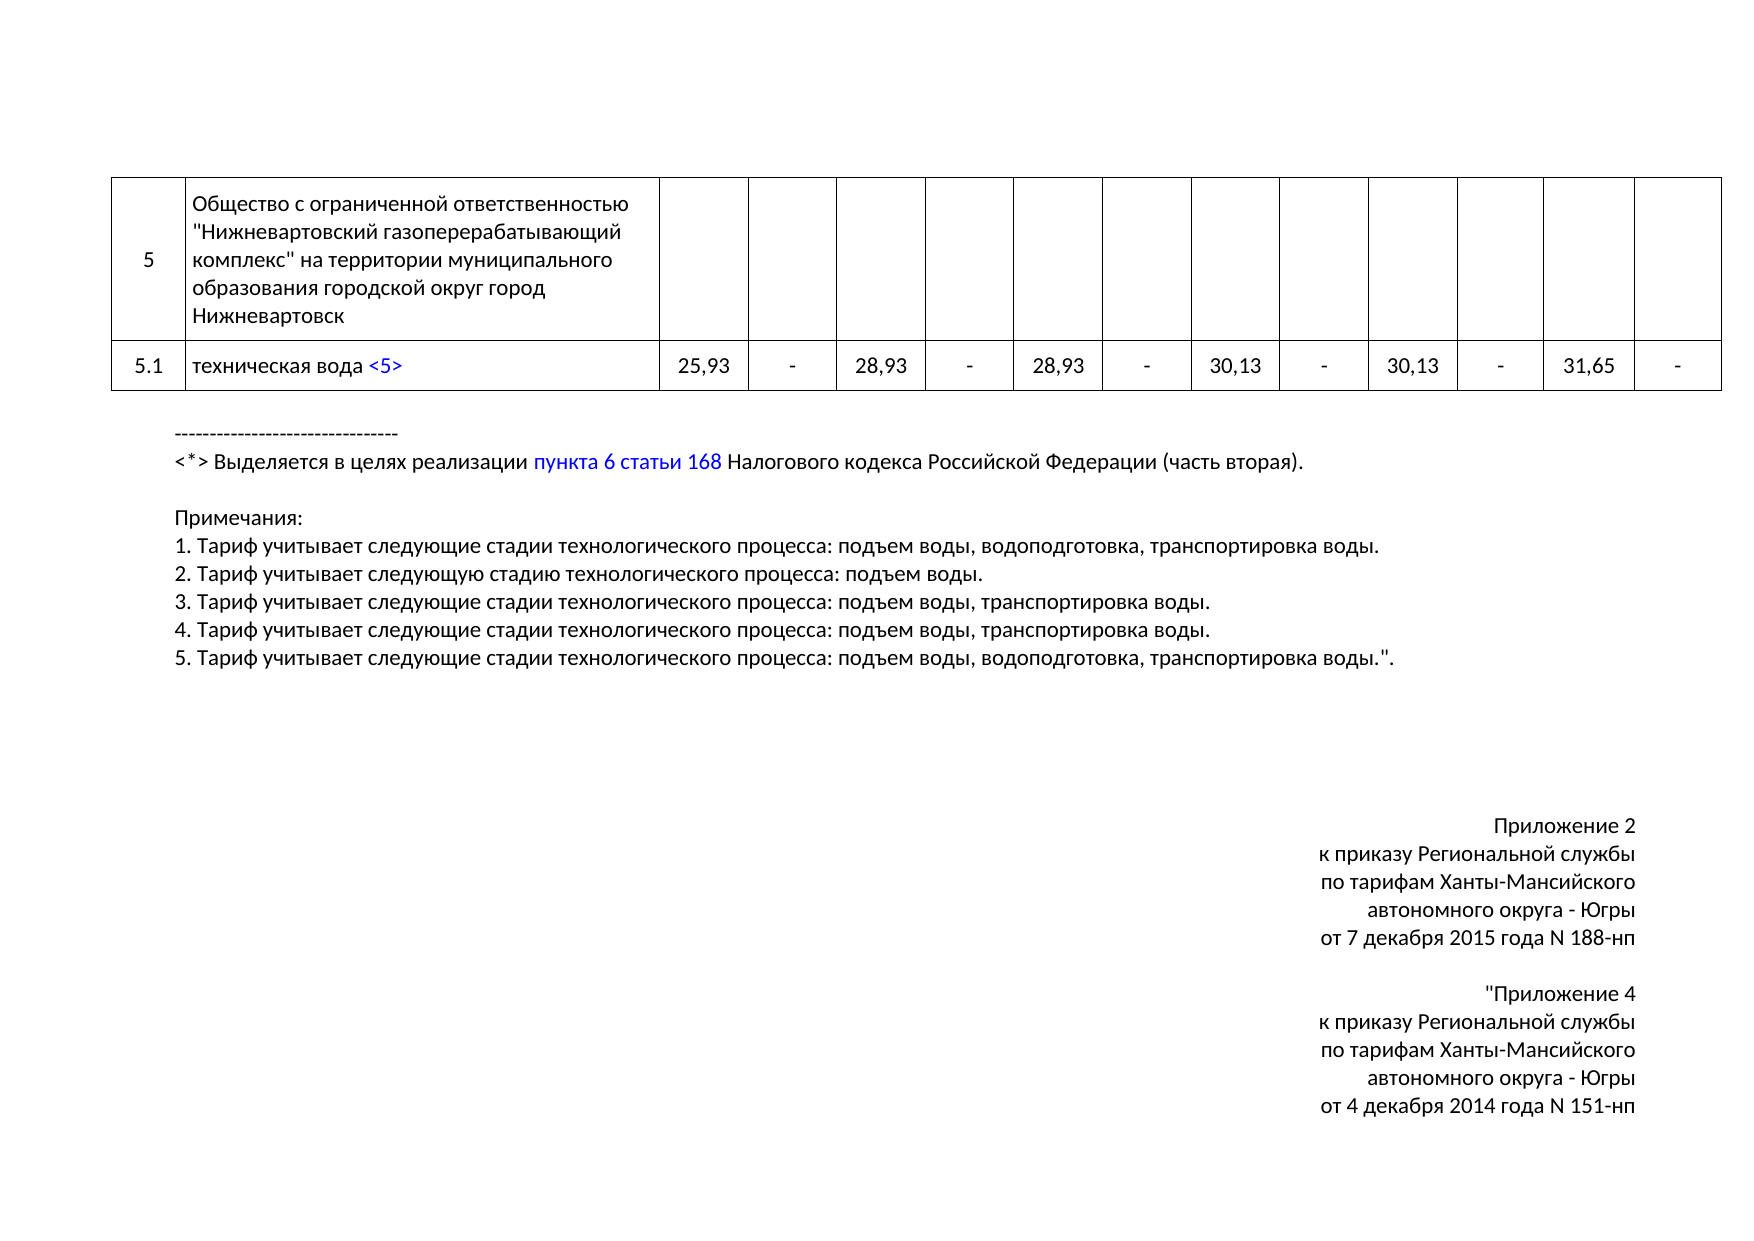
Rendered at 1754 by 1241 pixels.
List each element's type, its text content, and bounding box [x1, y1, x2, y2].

text по тарифам Ханты-Мансийского [118, 1035, 1636, 1063]
text -------------------------------- [118, 419, 1636, 447]
text от 7 декабря 2015 года N 188-нп [118, 923, 1636, 951]
table_cell [837, 178, 925, 339]
table_cell - [1280, 341, 1368, 390]
text 2. Тариф учитывает следующую стадию технологического процесса: подъем воды. [118, 559, 1636, 587]
table_cell 28,93 [1014, 341, 1102, 390]
table_cell 30,13 [1369, 341, 1457, 390]
table_cell - [1635, 341, 1721, 390]
table_cell 31,65 [1544, 341, 1634, 390]
table_cell 28,93 [837, 341, 925, 390]
text по тарифам Ханты-Мансийского [118, 867, 1636, 895]
table_cell - [749, 341, 836, 390]
text от 4 декабря 2014 года N 151-нп [118, 1091, 1636, 1119]
text <*> Выделяется в целях реализации пункта 6 статьи 168 Налогового кодекса Российской Федерации (часть вторая). [118, 447, 1636, 475]
table_cell 30,13 [1192, 341, 1279, 390]
text автономного округа - Югры [118, 895, 1636, 923]
table_cell - [926, 341, 1013, 390]
table_cell 5 [112, 178, 185, 339]
table_cell [1369, 178, 1457, 339]
text 5. Тариф учитывает следующие стадии технологического процесса: подъем воды, водоподготовка, транспортировка воды.". [118, 643, 1636, 671]
text автономного округа - Югры [118, 1063, 1636, 1091]
table_cell Общество с ограниченной ответственностью "Нижневартовский газоперерабатывающий комплекс" на территории муниципального образования городской округ город Нижневартовск [186, 178, 659, 339]
text к приказу Региональной службы [118, 1007, 1636, 1035]
table_cell [1635, 178, 1721, 339]
table_cell [1544, 178, 1634, 339]
table_cell [749, 178, 836, 339]
text 4. Тариф учитывает следующие стадии технологического процесса: подъем воды, транспортировка воды. [118, 615, 1636, 643]
table_cell 5.1 [112, 341, 185, 390]
table_cell [1014, 178, 1102, 339]
table_cell [1103, 178, 1191, 339]
text Приложение 2 [118, 811, 1636, 839]
text Примечания: [118, 503, 1636, 531]
table_cell [660, 178, 748, 339]
table_cell техническая вода <5> [186, 341, 659, 390]
table_cell [926, 178, 1013, 339]
table_cell - [1458, 341, 1543, 390]
table_cell [1192, 178, 1279, 339]
table_cell [1458, 178, 1543, 339]
text 3. Тариф учитывает следующие стадии технологического процесса: подъем воды, транспортировка воды. [118, 587, 1636, 615]
table_cell - [1103, 341, 1191, 390]
table_cell 25,93 [660, 341, 748, 390]
table_cell [1280, 178, 1368, 339]
text "Приложение 4 [118, 979, 1636, 1007]
text 1. Тариф учитывает следующие стадии технологического процесса: подъем воды, водоподготовка, транспортировка воды. [118, 531, 1636, 559]
text к приказу Региональной службы [118, 839, 1636, 867]
